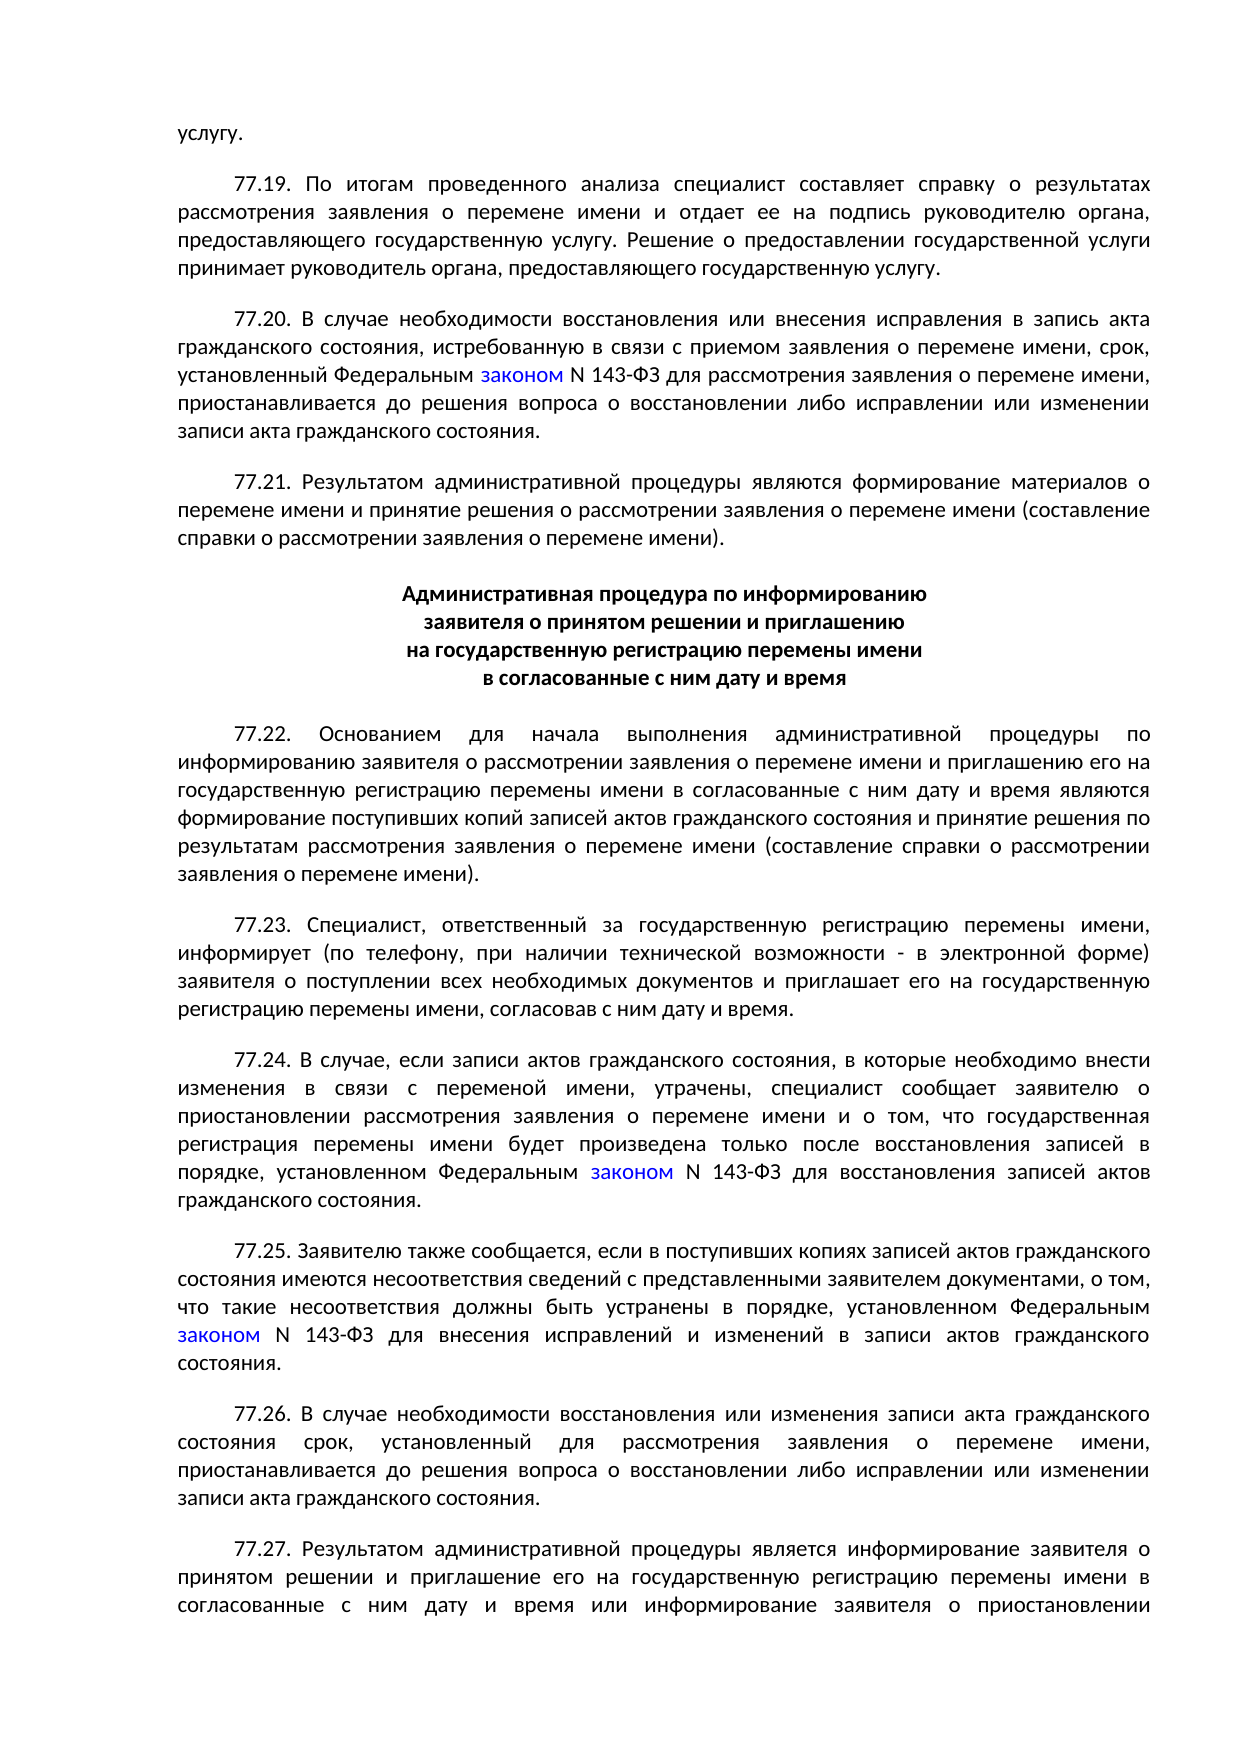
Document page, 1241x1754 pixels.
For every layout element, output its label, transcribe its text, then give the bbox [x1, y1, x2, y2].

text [177, 1534, 1152, 1618]
text 77.19. По итогам проведенного анализа специалист составляет справку о результатах рассмотрения заявления о перемене имени и отдает ее на подпись руководителю органа, предоставляющего государственную услугу. Решение о предоставлении государственной услуги принимает руководитель органа, предоставляющего государственную услугу. [177, 169, 1152, 281]
title на государственную регистрацию перемены имени [177, 635, 1152, 663]
title заявителя о принятом решении и приглашению [177, 607, 1152, 635]
title в согласованные с ним дату и время [177, 663, 1152, 691]
text 77.21. Результатом административной процедуры являются формирование материалов о перемене имени и принятие решения о рассмотрении заявления о перемене имени (составление справки о рассмотрении заявления о перемене имени). [177, 467, 1152, 551]
title Административная процедура по информированию [177, 579, 1152, 607]
text 77.24. В случае, если записи актов гражданского состояния, в которые необходимо внести изменения в связи с переменой имени, утрачены, специалист сообщает заявителю о приостановлении рассмотрения заявления о перемене имени и о том, что государственная регистрация перемены имени будет произведена только после восстановления записей в порядке, установленном Федеральным законом N 143-ФЗ для восстановления записей актов гражданского состояния. [177, 1045, 1152, 1213]
text 77.23. Специалист, ответственный за государственную регистрацию перемены имени, информирует (по телефону, при наличии технической возможности - в электронной форме) заявителя о поступлении всех необходимых документов и приглашает его на государственную регистрацию перемены имени, согласовав с ним дату и время. [177, 910, 1152, 1022]
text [177, 118, 1152, 146]
text 77.22. Основанием для начала выполнения административной процедуры по информированию заявителя о рассмотрении заявления о перемене имени и приглашению его на государственную регистрацию перемены имени в согласованные с ним дату и время являются формирование поступивших копий записей актов гражданского состояния и принятие решения по результатам рассмотрения заявления о перемене имени (составление справки о рассмотрении заявления о перемене имени). [177, 719, 1152, 887]
text 77.20. В случае необходимости восстановления или внесения исправления в запись акта гражданского состояния, истребованную в связи с приемом заявления о перемене имени, срок, установленный Федеральным законом N 143-ФЗ для рассмотрения заявления о перемене имени, приостанавливается до решения вопроса о восстановлении либо исправлении или изменении записи акта гражданского состояния. [177, 304, 1152, 444]
text 77.25. Заявителю также сообщается, если в поступивших копиях записей актов гражданского состояния имеются несоответствия сведений с представленными заявителем документами, о том, что такие несоответствия должны быть устранены в порядке, установленном Федеральным законом N 143-ФЗ для внесения исправлений и изменений в записи актов гражданского состояния. [177, 1236, 1152, 1376]
text 77.26. В случае необходимости восстановления или изменения записи акта гражданского состояния срок, установленный для рассмотрения заявления о перемене имени, приостанавливается до решения вопроса о восстановлении либо исправлении или изменении записи акта гражданского состояния. [177, 1399, 1152, 1511]
